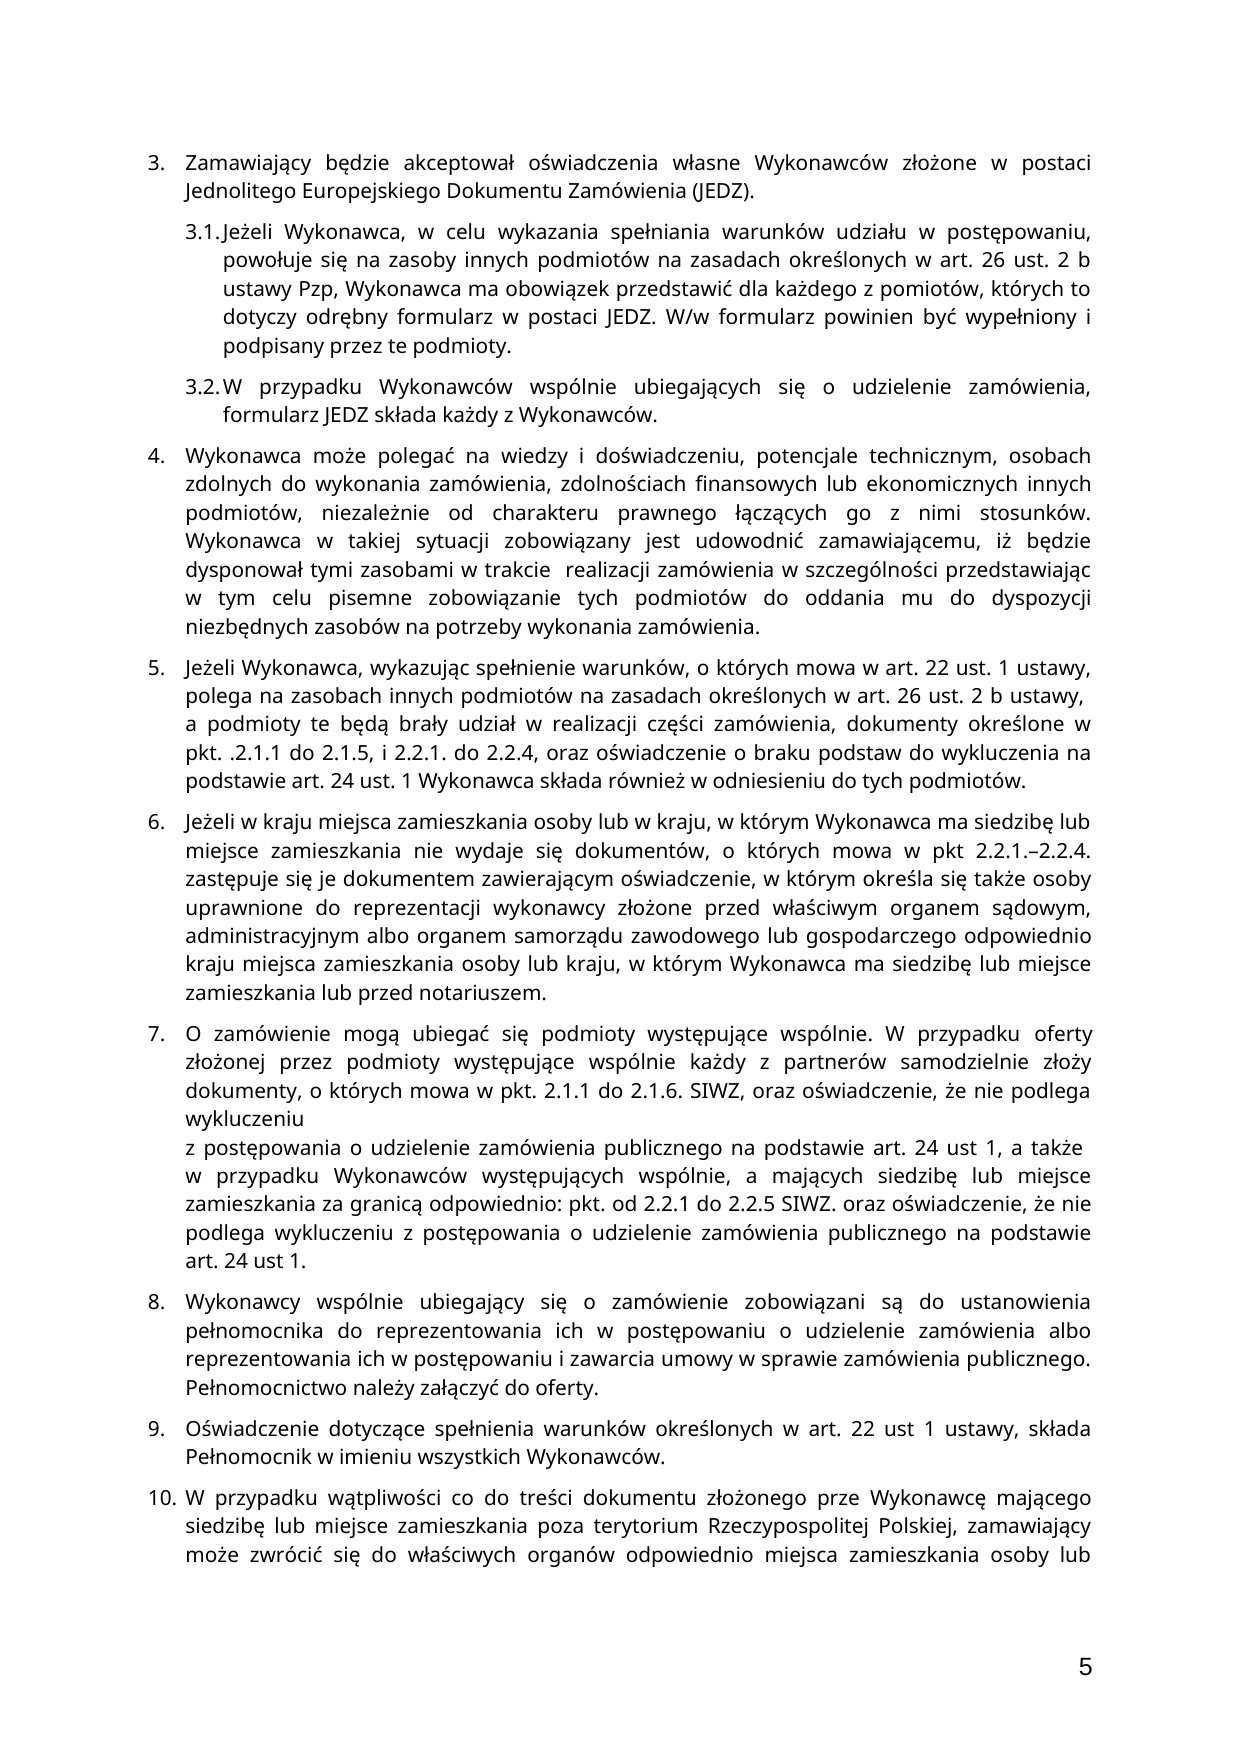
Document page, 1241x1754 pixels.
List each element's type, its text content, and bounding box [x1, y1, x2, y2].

list Jeżeli Wykonawca, w celu wykazania spełniania warunków udziału w postępowaniu, powołuje się na zasoby innych podmiotów na zasadach określonych w art. 26 ust. 2 b ustawy Pzp, Wykonawca ma obowiązek przedstawić dla każdego z pomiotów, których to dotyczy odrębny formularz w postaci JEDZ. W/w formularz powinien być wypełniony i podpisany przez te podmioty. [185, 217, 1092, 359]
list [148, 1483, 1092, 1568]
list W przypadku Wykonawców wspólnie ubiegających się o udzielenie zamówienia, formularz JEDZ składa każdy z Wykonawców. [185, 372, 1092, 429]
list Oświadczenie dotyczące spełnienia warunków określonych w art. 22 ust 1 ustawy, składa Pełnomocnik w imieniu wszystkich Wykonawców. [148, 1414, 1092, 1471]
list Jeżeli w kraju miejsca zamieszkania osoby lub w kraju, w którym Wykonawca ma siedzibę lub miejsce zamieszkania nie wydaje się dokumentów, o których mowa w pkt 2.2.1.–2.2.4. zastępuje się je dokumentem zawierającym oświadczenie, w którym określa się także osoby uprawnione do reprezentacji wykonawcy złożone przed właściwym organem sądowym, administracyjnym albo organem samorządu zawodowego lub gospodarczego odpowiednio kraju miejsca zamieszkania osoby lub kraju, w którym Wykonawca ma siedzibę lub miejsce zamieszkania lub przed notariuszem. [148, 807, 1092, 1006]
list Zamawiający będzie akceptował oświadczenia własne Wykonawców złożone w postaci Jednolitego Europejskiego Dokumentu Zamówienia (JEDZ). [148, 148, 1092, 204]
list Wykonawca może polegać na wiedzy i doświadczeniu, potencjale technicznym, osobach zdolnych do wykonania zamówienia, zdolnościach finansowych lub ekonomicznych innych podmiotów, niezależnie od charakteru prawnego łączących go z nimi stosunków. Wykonawca w takiej sytuacji zobowiązany jest udowodnić zamawiającemu, iż będzie dysponował tymi zasobami w trakcie realizacji zamówienia w szczególności przedstawiając w tym celu pisemne zobowiązanie tych podmiotów do oddania mu do dyspozycji niezbędnych zasobów na potrzeby wykonania zamówienia. [148, 441, 1092, 640]
list O zamówienie mogą ubiegać się podmioty występujące wspólnie. W przypadku oferty złożonej przez podmioty występujące wspólnie każdy z partnerów samodzielnie złoży dokumenty, o których mowa w pkt. 2.1.1 do 2.1.6. SIWZ, oraz oświadczenie, że nie podlega wykluczeniu z postępowania o udzielenie zamówienia publicznego na podstawie art. 24 ust także w przypadku Wykonawców występujących wspólnie, a mających siedzibę lub miejsce zamieszkania za granicą odpowiednio: pkt. od 2.2.1 do 2.2.5 SIWZ. oraz oświadczenie, że nie podlega wykluczeniu z postępowania o udzielenie zamówienia publicznego na podstawie art. 24 ust 1. [148, 1019, 1092, 1275]
list Wykonawcy wspólnie ubiegający się o zamówienie zobowiązani są do ustanowienia pełnomocnika do reprezentowania ich w postępowaniu o udzielenie zamówienia albo reprezentowania ich w postępowaniu i zawarcia umowy w sprawie zamówienia publicznego. Pełnomocnictwo należy załączyć do oferty. [148, 1287, 1092, 1401]
list Jeżeli Wykonawca, wykazując spełnienie warunków, o których mowa w art. 22 ust. 1 ustawy, polega na zasobach innych podmiotów na zasadach określonych w art. 26 ust. 2 b ustawy, a podmioty te będą brały udział w realizacji części zamówienia, dokumenty określone w pkt. .2.1.1 do 2.1.5, i 2.2.1. do 2.2.4, oraz oświadczenie o braku podstaw do wykluczenia na podstawie art. 24 ust. 1 Wykonawca składa również w odniesieniu do tych podmiotów. [148, 653, 1092, 795]
